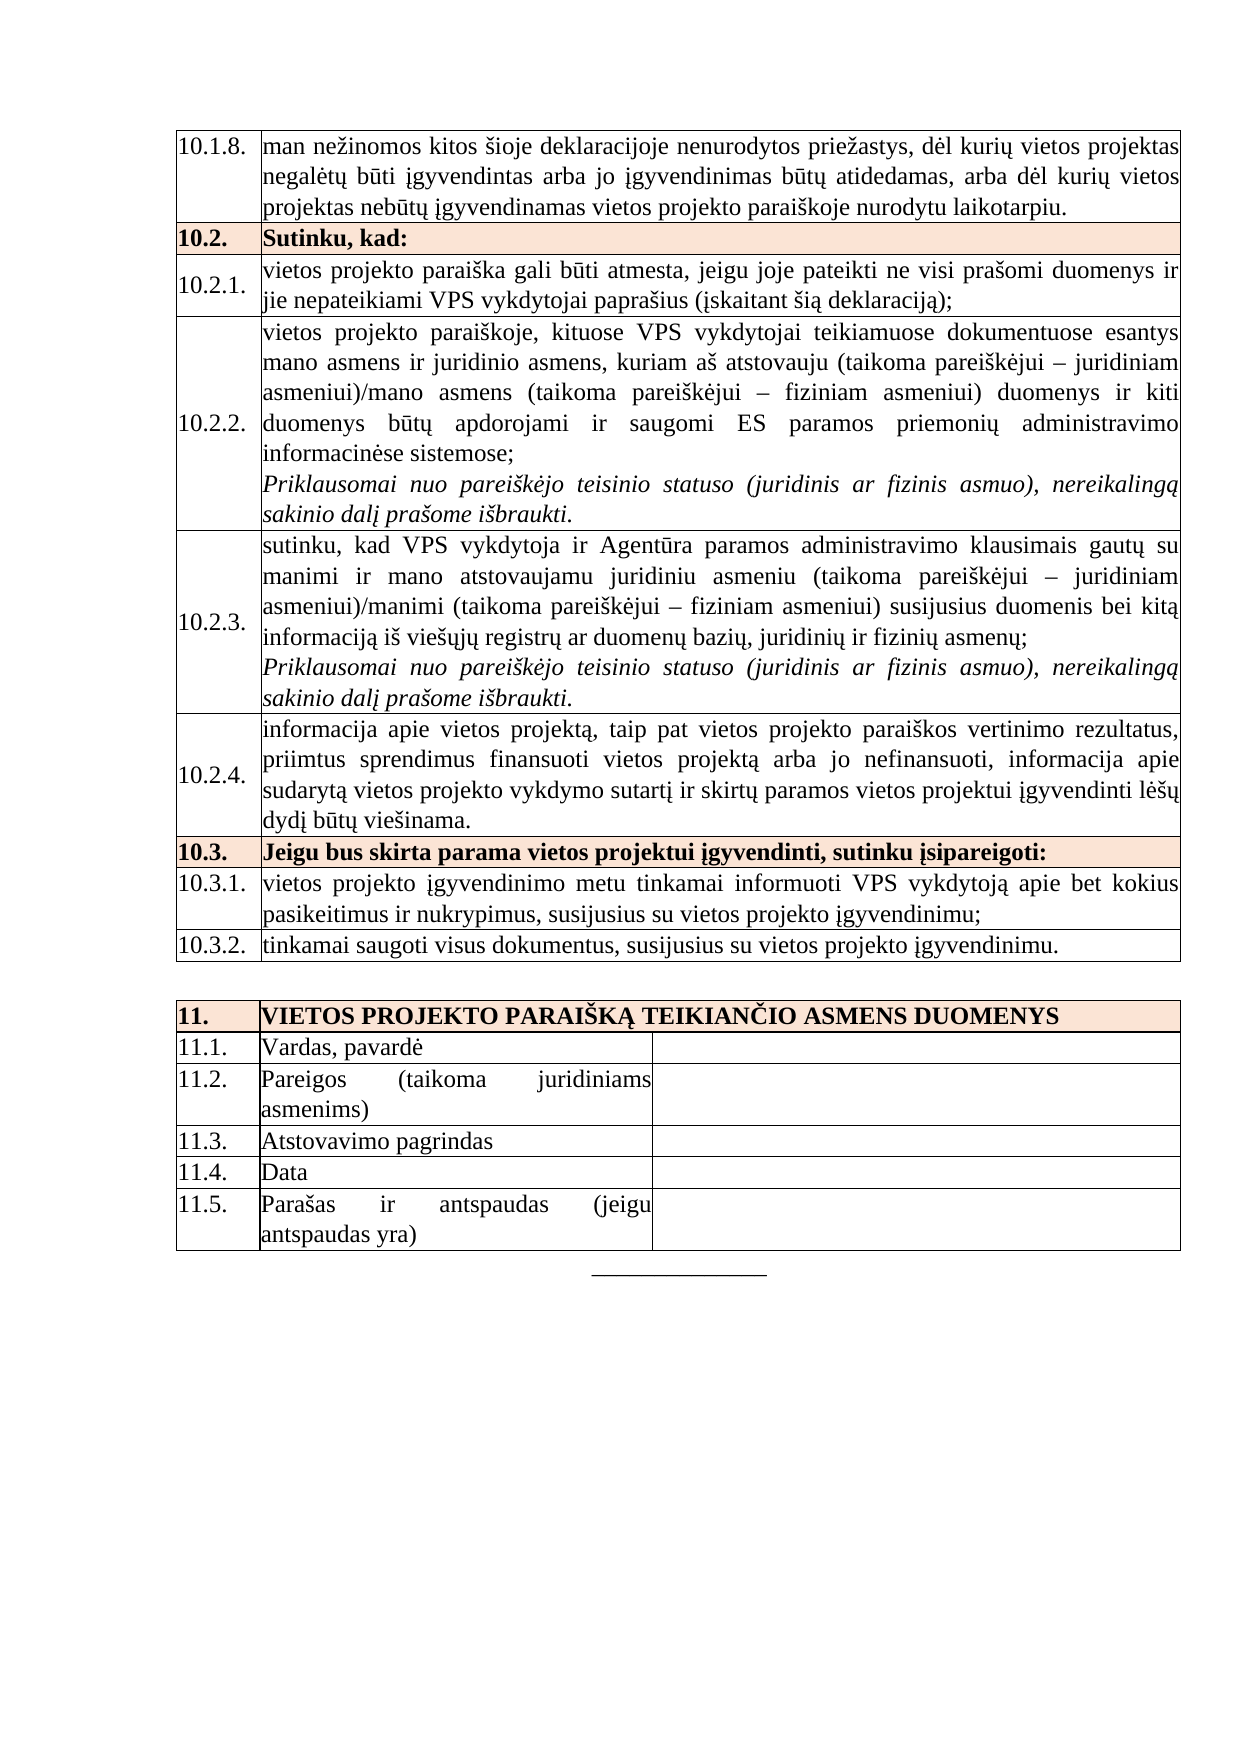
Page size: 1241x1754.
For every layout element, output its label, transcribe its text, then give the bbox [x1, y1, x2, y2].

table_cell Jeigu bus skirta parama vietos projektui įgyvendinti, sutinku įsipareigoti: [262, 837, 1180, 867]
table_cell 11.1. [177, 1033, 259, 1063]
table_cell sutinku, kad VPS vykdytoja ir Agentūra paramos administravimo klausimais gautų su manimi ir mano atstovaujamu juridiniu asmeniu (taikoma pareiškėjui – juridiniam asmeniui)/manimi (taikoma pareiškėjui – fiziniam asmeniui) susijusius duomenis bei kitą informaciją iš viešųjų registrų ar duomenų bazių, juridinių ir fizinių asmenų; Priklausomai nuo pareiškėjo teisinio statuso (juridinis ar fizinis asmuo), nereikalingą sakinio dalį prašome išbraukti. [262, 531, 1180, 713]
table_cell tinkamai saugoti visus dokumentus, susijusius su vietos projekto įgyvendinimu. [262, 930, 1180, 961]
table_cell Parašas ir antspaudas (jeigu antspaudas yra) [261, 1189, 652, 1249]
table_cell 10.3. [177, 837, 261, 867]
table_cell 11.4. [177, 1157, 259, 1188]
table_cell 10.2.2. [177, 317, 261, 529]
table_cell [653, 1033, 1180, 1063]
table_cell [653, 1126, 1180, 1156]
table_cell 11.5. [177, 1189, 259, 1249]
table_cell [653, 1189, 1180, 1249]
table_cell Atstovavimo pagrindas [261, 1126, 652, 1156]
table_cell Vardas, pavardė [261, 1033, 652, 1063]
table_cell Pareigos (taikoma juridiniams asmenims) [261, 1064, 652, 1125]
table_cell Sutinku, kad: [262, 223, 1180, 254]
table_cell 10.3.1. [177, 868, 261, 929]
table_cell Data [261, 1157, 652, 1188]
table_cell [653, 1157, 1180, 1188]
table_cell man nežinomos kitos šioje deklaracijoje nenurodytos priežastys, dėl kurių vietos projektas negalėtų būti įgyvendintas arba jo įgyvendinimas būtų atidedamas, arba dėl kurių vietos projektas nebūtų įgyvendinamas vietos projekto paraiškoje nurodytu laikotarpiu. [262, 131, 1180, 222]
table_cell 10.2.1. [177, 255, 261, 316]
table_cell 11.3. [177, 1126, 259, 1156]
table_cell vietos projekto paraiška gali būti atmesta, jeigu joje pateikti ne visi prašomi duomenys ir jie nepateikiami VPS vykdytojai paprašius (įskaitant šią deklaraciją); [262, 255, 1180, 316]
table_cell vietos projekto įgyvendinimo metu tinkamai informuoti VPS vykdytoją apie bet kokius pasikeitimus ir nukrypimus, susijusius su vietos projekto įgyvendinimu; [262, 868, 1180, 929]
table_cell 10.1.8. [177, 131, 261, 222]
table_cell informacija apie vietos projektą, taip pat vietos projekto paraiškos vertinimo rezultatus, priimtus sprendimus finansuoti vietos projektą arba jo nefinansuoti, informacija apie sudarytą vietos projekto vykdymo sutartį ir skirtų paramos vietos projektui įgyvendinti lėšų dydį būtų viešinama. [262, 714, 1180, 836]
table_cell vietos projekto paraiškoje, kituose VPS vykdytojai teikiamuose dokumentuose esantys mano asmens ir juridinio asmens, kuriam aš atstovauju (taikoma pareiškėjui – juridiniam asmeniui)/mano asmens (taikoma pareiškėjui – fiziniam asmeniui) duomenys ir kiti duomenys būtų apdorojami ir saugomi ES paramos priemonių administravimo informacinėse sistemose; Priklausomai nuo pareiškėjo teisinio statuso (juridinis ar fizinis asmuo), nereikalingą sakinio dalį prašome išbraukti. [262, 317, 1180, 529]
table_cell 10.2.3. [177, 531, 261, 713]
table_header 11. [177, 1001, 259, 1031]
text ______________ [177, 1251, 1181, 1279]
table_header VIETOS PROJEKTO PARAIŠKĄ TEIKIANČIO ASMENS DUOMENYS [261, 1001, 1180, 1031]
table_cell 10.3.2. [177, 930, 261, 961]
table_cell 10.2.4. [177, 714, 261, 836]
table_cell [653, 1064, 1180, 1125]
table_cell 10.2. [177, 223, 261, 254]
table_cell 11.2. [177, 1064, 259, 1125]
